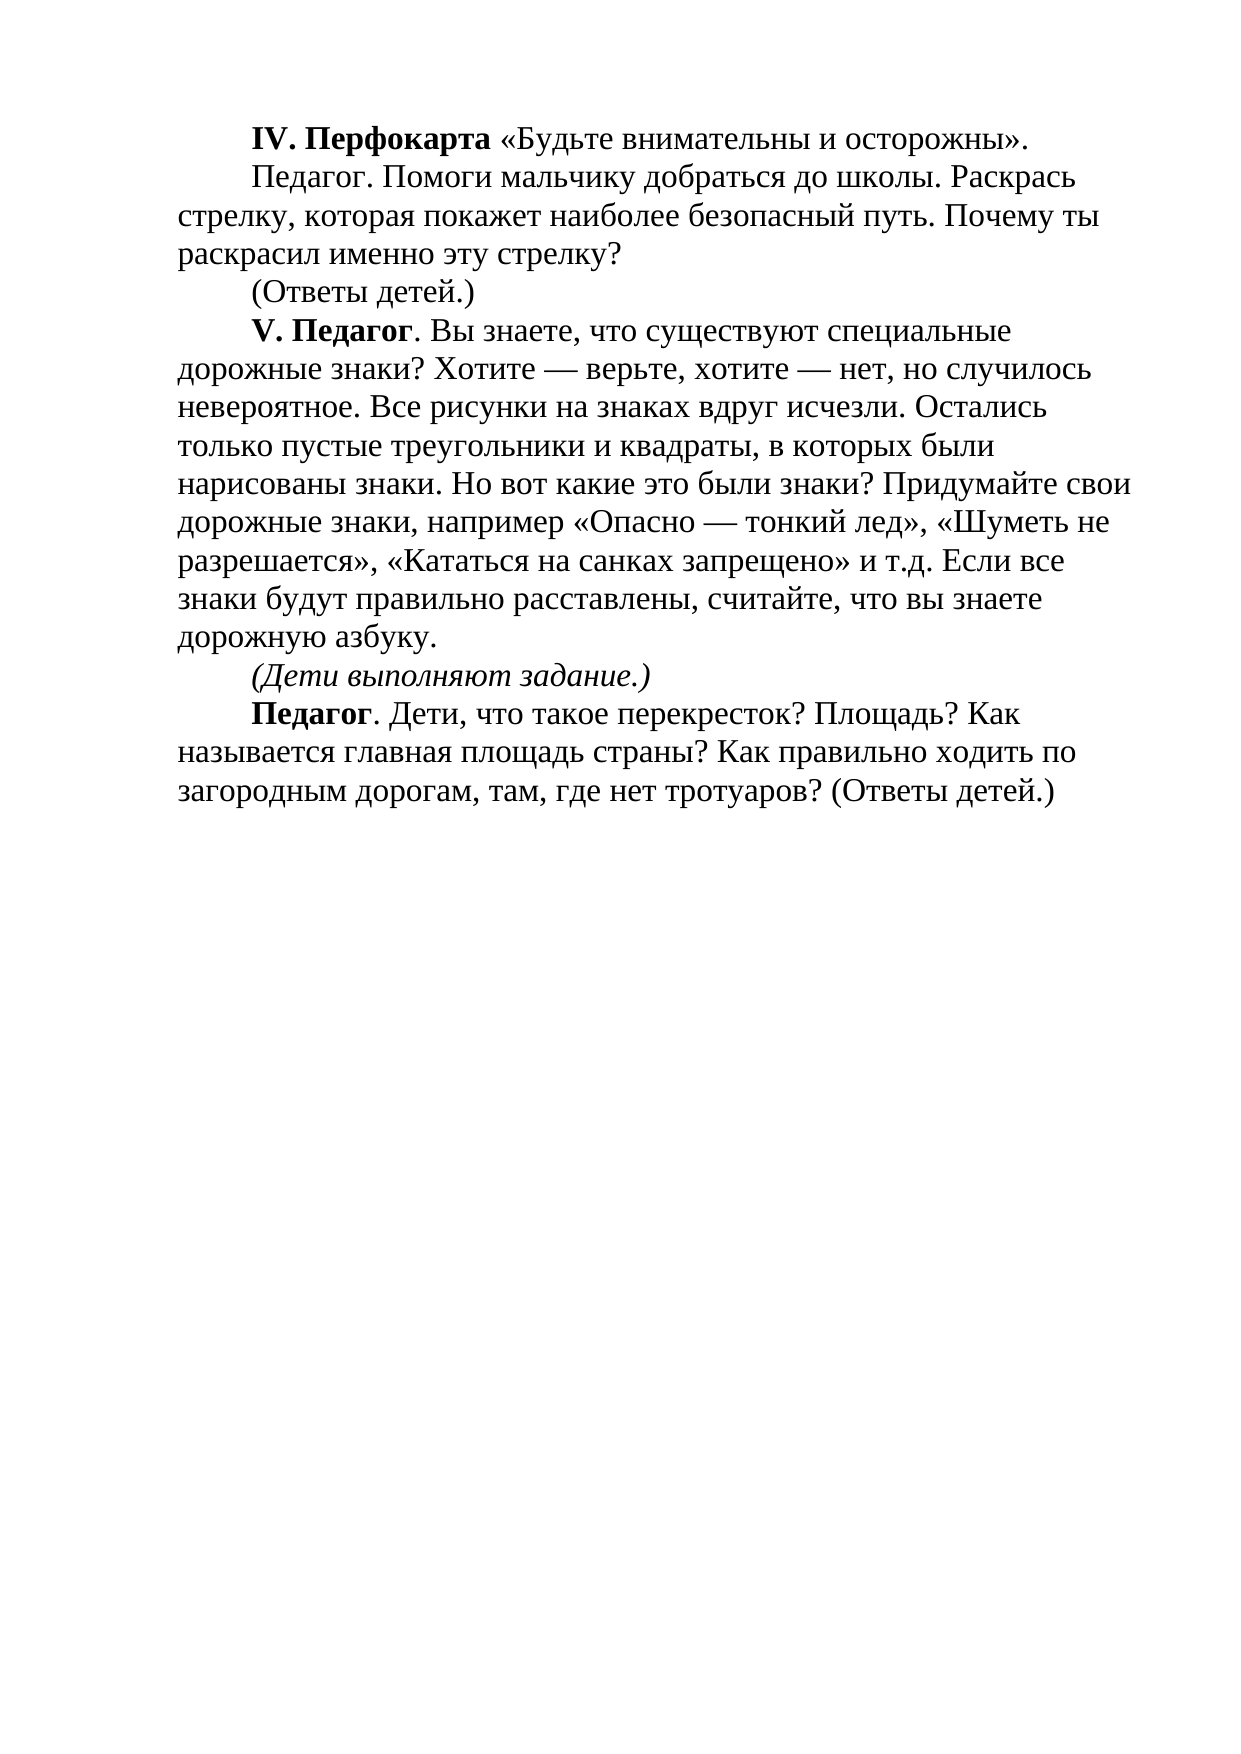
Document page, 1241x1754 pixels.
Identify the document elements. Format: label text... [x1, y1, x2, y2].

text Педагог. Дети, что такое перекресток? Площадь? Как называется главная площадь страны? Как правильно ходить по загородным дорогам, там, где нет тротуаров? (Ответы детей.) [177, 693, 1152, 808]
text (Ответы детей.) [177, 271, 1152, 310]
text IV. Перфокарта «Будьте внимательны и осторожны». [177, 118, 1152, 156]
text V. Педагог. Вы знаете, что существуют специальные дорожные знаки? Хотите — верьте, хотите — нет, но случилось невероятное. Все рисунки на знаках вдруг исчезли. Остались только пустые треугольники и квадраты, в которых были нарисованы знаки. Но вот какие это были знаки? Придумайте свои дорожные знаки, например «Опасно — тонкий лед», «Шуметь не разрешается», «Кататься на санках запрещено» и т.д. Если все знаки будут правильно расставлены, считайте, что вы знаете дорожную азбуку. [177, 310, 1152, 655]
text (Дети выполняют задание.) [177, 655, 1152, 693]
text Педагог. Помоги мальчику добраться до школы. Раскрась стрелку, которая покажет наиболее безопасный путь. Почему ты раскрасил именно эту стрелку? [177, 156, 1152, 271]
